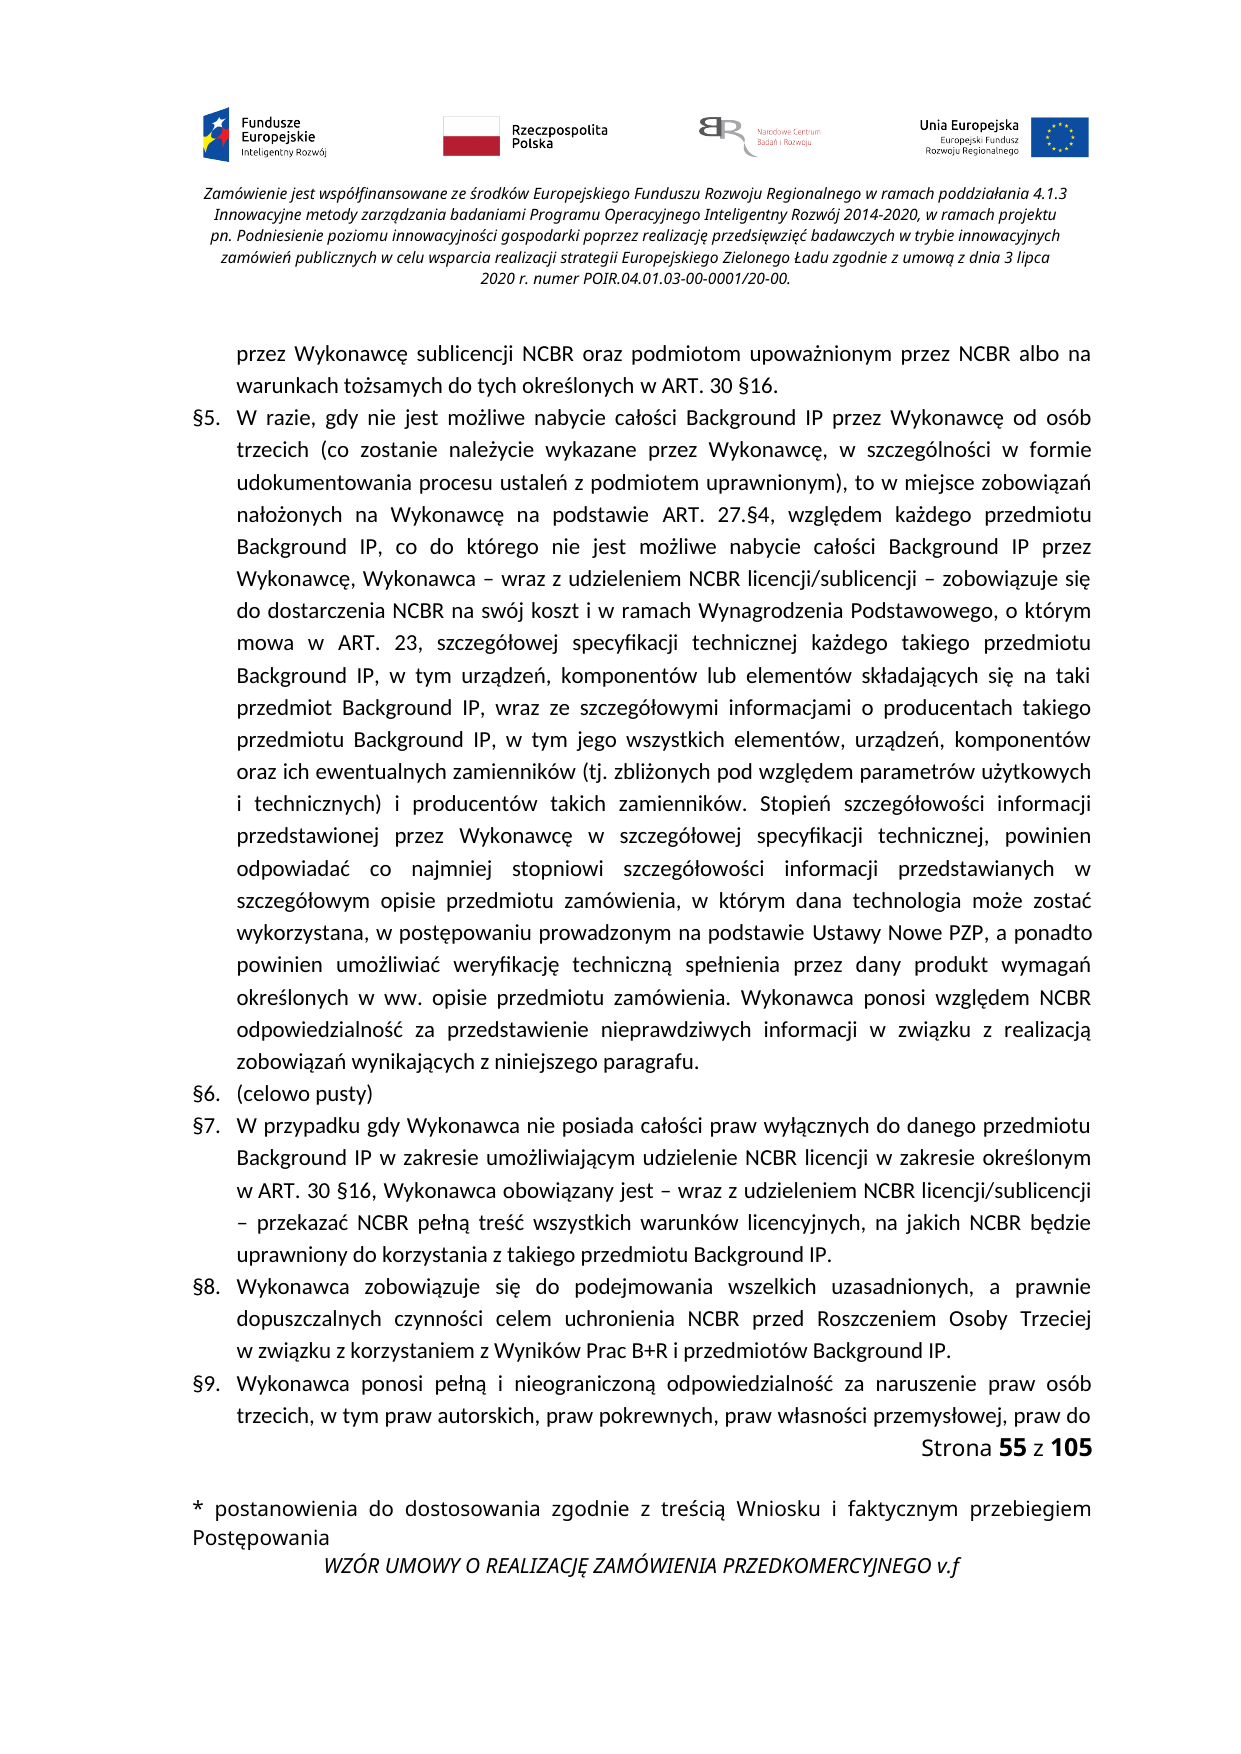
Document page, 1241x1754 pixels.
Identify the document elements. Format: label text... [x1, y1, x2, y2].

list W razie, gdy nie jest możliwe nabycie całości Background IP przez Wykonawcę od osób trzecich (co zostanie należycie wykazane przez Wykonawcę, w szczególności w formie udokumentowania procesu ustaleń z podmiotem uprawnionym), to w miejsce zobowiązań nałożonych na Wykonawcę na podstawie ART. 27.§4, względem każdego przedmiotu Background IP, co do którego nie jest możliwe nabycie całości Background IP przez Wykonawcę, Wykonawca – wraz z udzieleniem NCBR licencji/sublicencji – zobowiązuje się do dostarczenia NCBR na swój koszt i w ramach Wynagrodzenia Podstawowego, o którym mowa w ART. 23, szczegółowej specyfikacji technicznej każdego takiego przedmiotu Background IP, w tym urządzeń, komponentów lub elementów składających się na taki przedmiot Background IP, wraz ze szczegółowymi informacjami o producentach takiego przedmiotu Background IP, w tym jego wszystkich elementów, urządzeń, komponentów oraz ich ewentualnych zamienników (tj. zbliżonych pod względem parametrów użytkowych i technicznych) i producentów takich zamienników. Stopień szczegółowości informacji przedstawionej przez Wykonawcę w szczegółowej specyfikacji technicznej, powinien odpowiadać co najmniej stopniowi szczegółowości informacji przedstawianych w szczegółowym opisie przedmiotu zamówienia, w którym dana technologia może zostać wykorzystana, w postępowaniu prowadzonym na podstawie Ustawy Nowe PZP, a ponadto powinien umożliwiać weryfikację techniczną spełnienia przez dany produkt wymagań określonych w ww. opisie przedmiotu zamówienia. Wykonawca ponosi względem NCBR odpowiedzialność za przedstawienie nieprawdziwych informacji w związku z realizacją zobowiązań wynikających z niniejszego paragrafu. [192, 403, 1093, 1075]
list (celowo pusty) [192, 1079, 1093, 1107]
list W przypadku gdy Wykonawca nie posiada całości praw wyłącznych do danego przedmiotu Background IP w zakresie umożliwiającym udzielenie NCBR licencji w zakresie określonym w ART. 30 §16, Wykonawca obowiązany jest – wraz z udzieleniem NCBR licencji/sublicencji – przekazać NCBR pełną treść wszystkich warunków licencyjnych, na jakich NCBR będzie uprawniony do korzystania z takiego przedmiotu Background IP. [192, 1111, 1093, 1268]
list Wykonawca zobowiązuje się do podejmowania wszelkich uzasadnionych, a prawnie dopuszczalnych czynności celem uchronienia NCBR przed Roszczeniem Osoby Trzeciej w związku z korzystaniem z Wyników Prac B+R i przedmiotów Background IP. [192, 1272, 1093, 1365]
picture [203, 107, 1089, 162]
